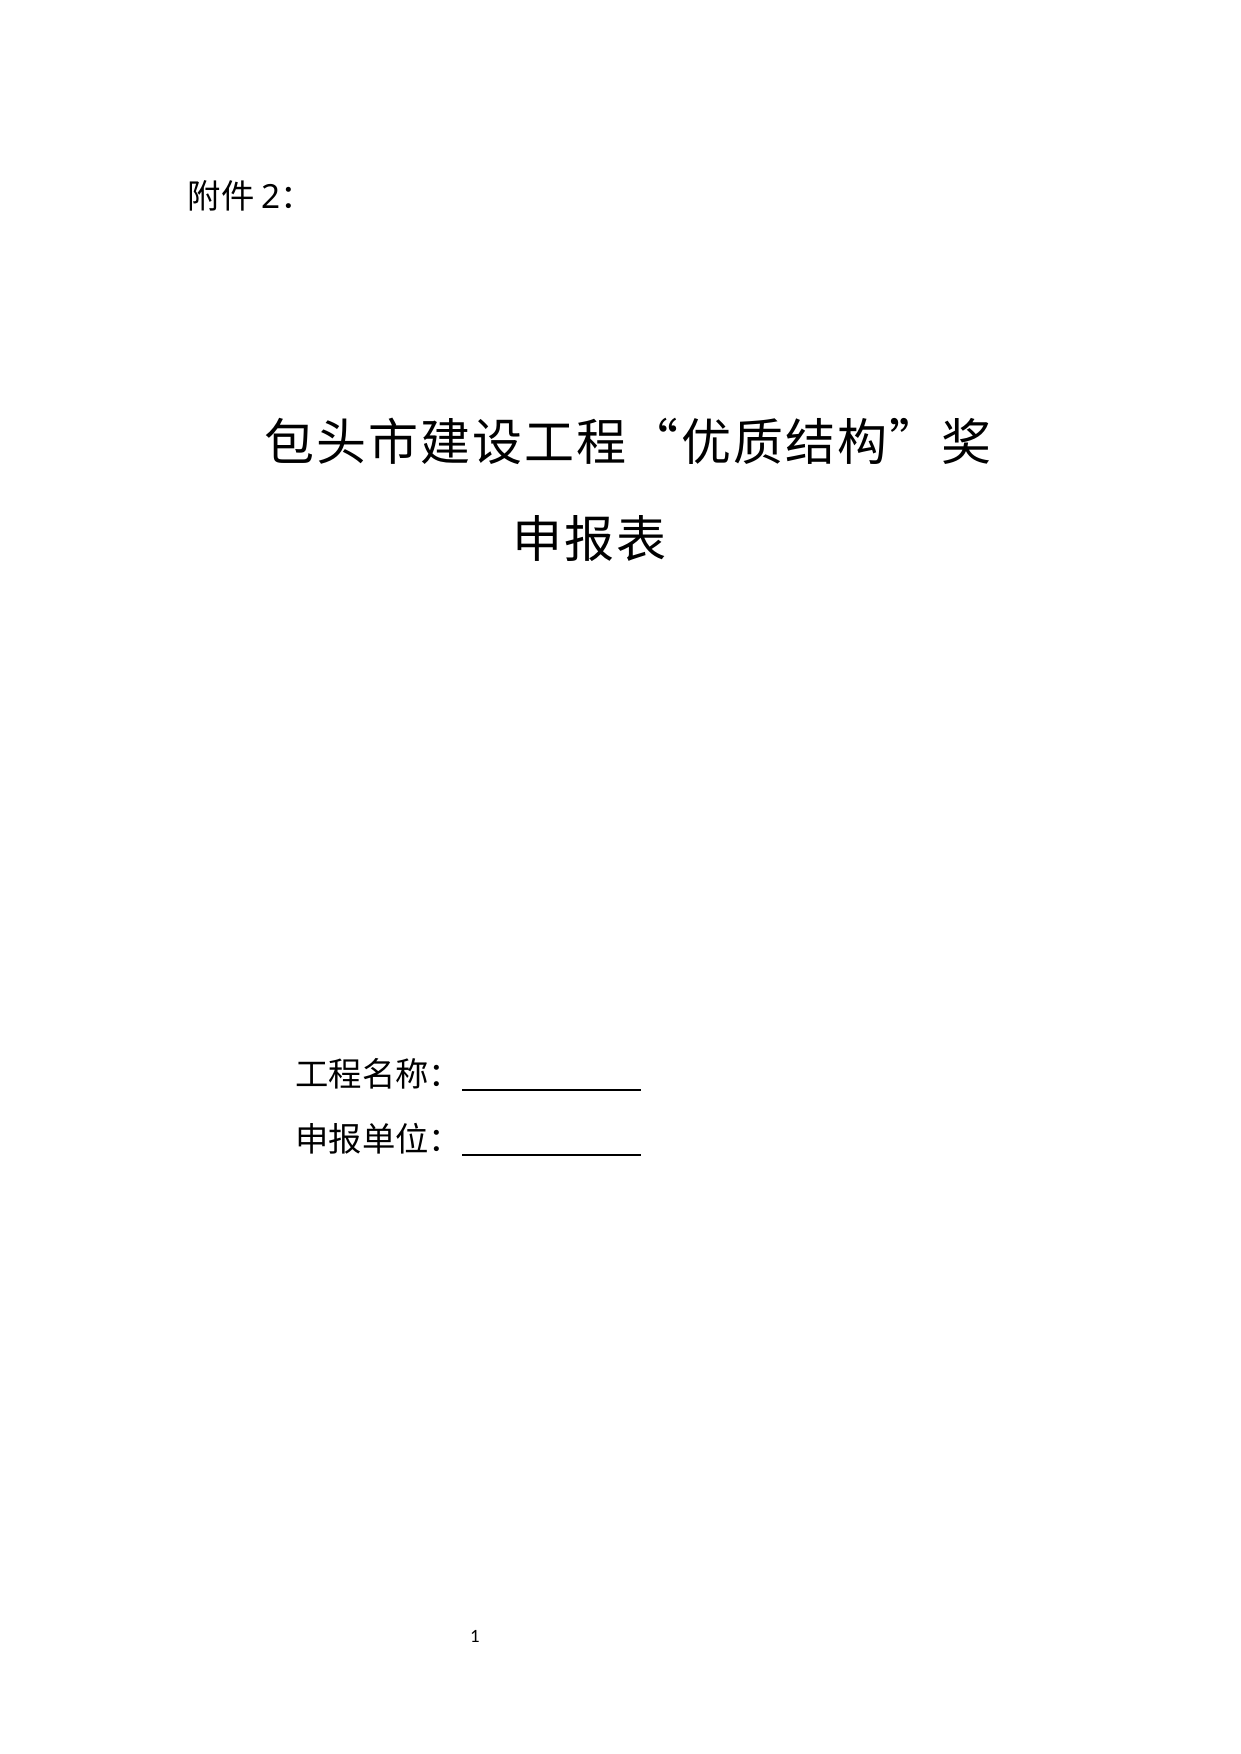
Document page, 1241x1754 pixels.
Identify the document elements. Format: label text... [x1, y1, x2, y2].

text 包头市建设工程“优质结构”奖 [187, 389, 1053, 487]
text 工程名称： [187, 1039, 1053, 1104]
text 申报单位： [187, 1104, 1053, 1169]
text 附件2： [187, 162, 1053, 227]
text 申报表 [187, 487, 1053, 584]
